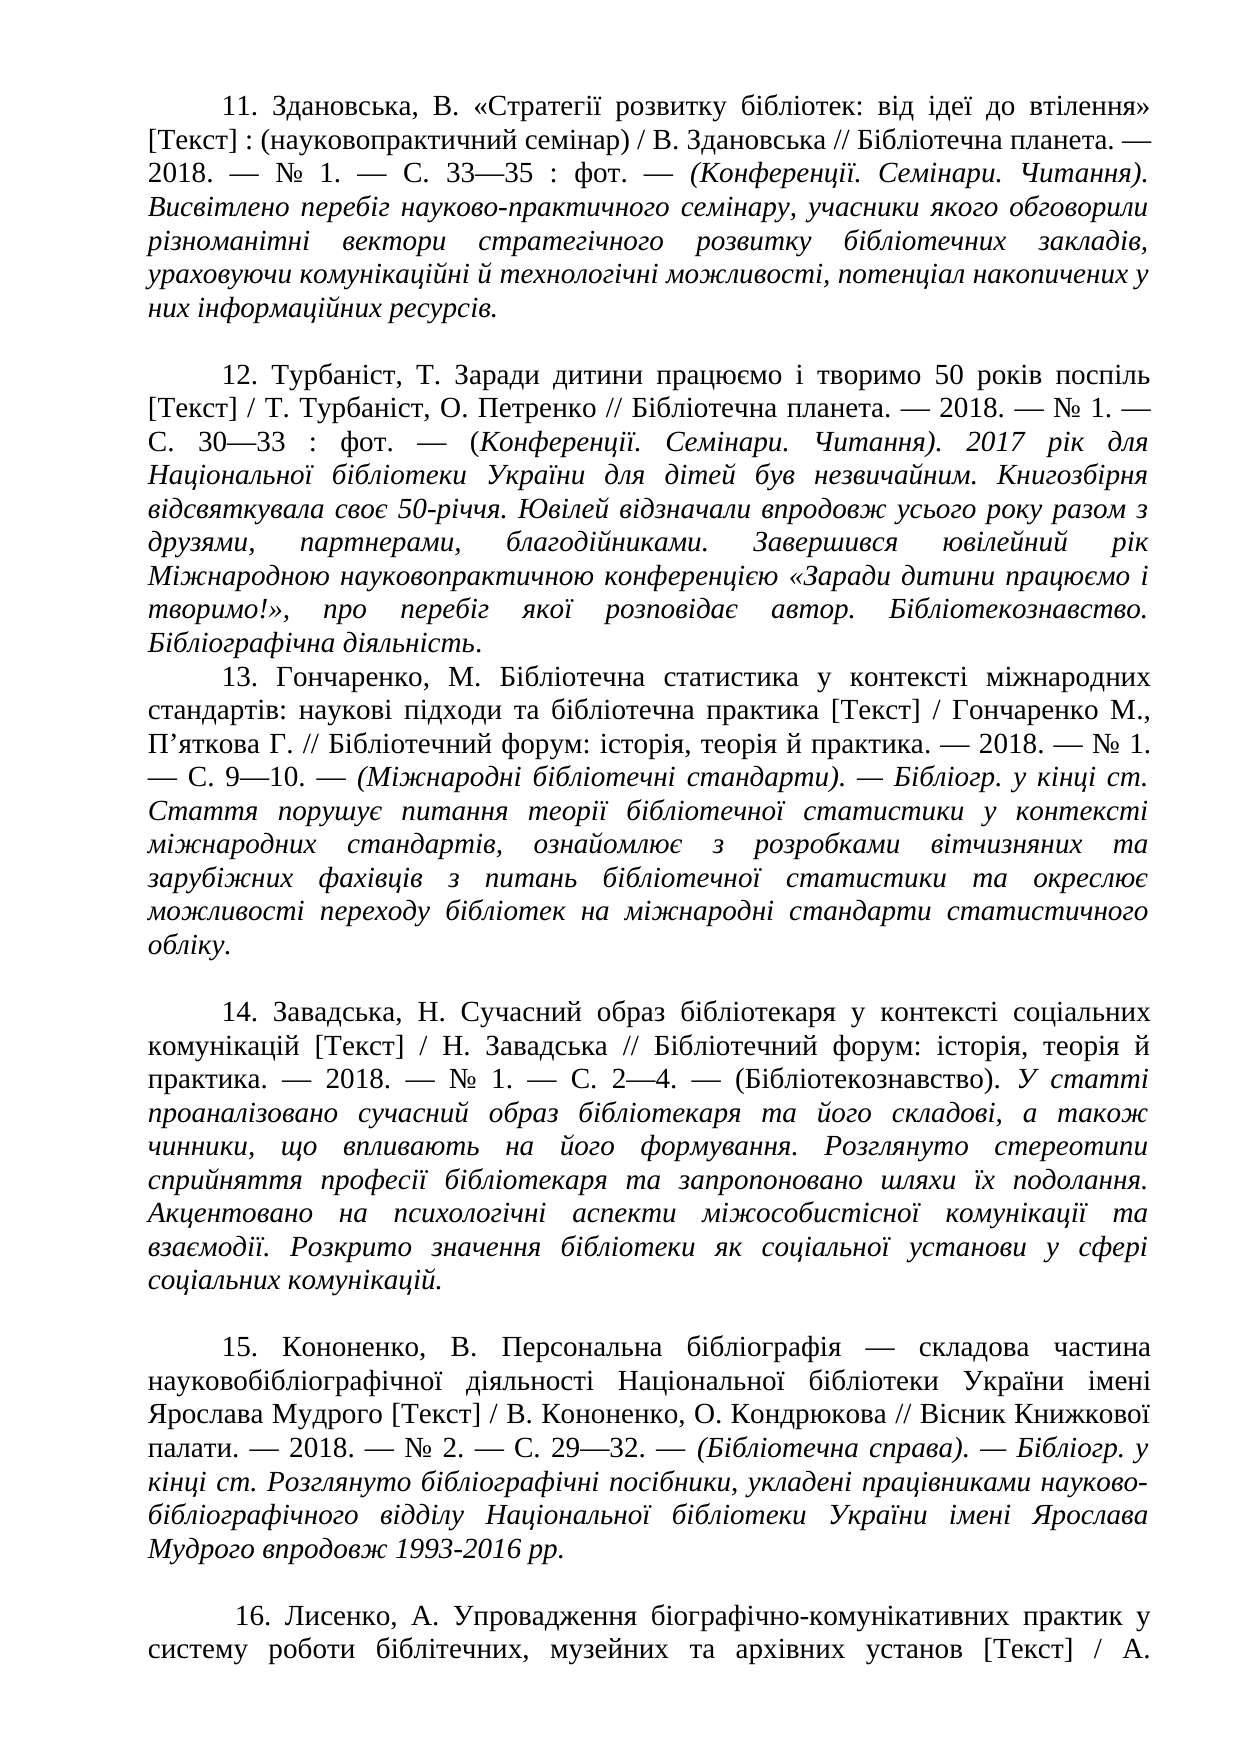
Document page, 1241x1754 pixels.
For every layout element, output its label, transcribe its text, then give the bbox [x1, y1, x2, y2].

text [148, 1598, 1152, 1665]
text 12. Турбаніст, Т. Заради дитини працюємо і творимо 50 років поспіль [Текст] / Т. Турбаніст, О. Петренко // Бібліотечна планета. — 2018. — № 1. — С. 30—33 : фот. — (Конференції. Семінари. Читання). 2017 рік для Національної бібліотеки України для дітей був незвичайним. Книгозбірня відсвяткувала своє 50-річчя. Ювілей відзначали впродовж усього року разом з друзями, партнерами, благодійниками. Завершився ювілейний рік Міжнародною науковопрактичною конференцією «Заради дитини працюємо і творимо!», про перебіг якої розповідає автор. Бібліотекознавство. Бібліографічна діяльність. [148, 357, 1152, 659]
text 11. Здановська, В. «Стратегії розвитку бібліотек: від ідеї до втілення» [Текст] : (науковопрактичний семінар) / В. Здановська // Бібліотечна планета. — 2018. — № 1. — С. 33—35 : фот. — (Конференції. Семінари. Читання). Висвітлено перебіг науково-практичного семінару, учасники якого обговорили різноманітні вектори стратегічного розвитку бібліотечних закладів, ураховуючи комунікаційні й технологічні можливості, потенціал накопичених у них інформаційних ресурсів. [148, 88, 1152, 323]
text 14. Завадська, Н. Сучасний образ бібліотекаря у контексті соціальних комунікацій [Текст] / Н. Завадська // Бібліотечний форум: історія, теорія й практика. — 2018. — № 1. — С. 2—4. — (Бібліотекознавство). У статті проаналізовано сучасний образ бібліотекаря та його складові, а також чинники, що впливають на його формування. Розглянуто стереотипи сприйняття професії бібліотекаря та запропоновано шляхи їх подолання. Акцентовано на психологічні аспекти міжособистісної комунікації та взаємодії. Розкрито значення бібліотеки як соціальної установи у сфері соціальних комунікацій. [148, 994, 1152, 1296]
text 15. Кононенко, В. Персональна бібліографія — складова частина науковобібліографічної діяльності Національної бібліотеки України імені Ярослава Мудрого [Текст] / В. Кононенко, О. Кондрюкова // Вісник Книжкової палати. — 2018. — № 2. — С. 29—32. — (Бібліотечна справа). — Бібліогр. у кінці ст. Розглянуто бібліографічні посібники, укладені працівниками науково-бібліографічного відділу Національної бібліотеки України імені Ярослава Мудрого впродовж 1993-2016 рр. [148, 1329, 1152, 1564]
text 13. Гончаренко, М. Бібліотечна статистика у контексті міжнародних стандартів: наукові підходи та бібліотечна практика [Текст] / Гончаренко М., П’яткова Г. // Бібліотечний форум: історія, теорія й практика. — 2018. — № 1. — С. 9—10. — (Міжнародні бібліотечні стандарти). — Бібліогр. у кінці ст. Стаття порушує питання теорії бібліотечної статистики у контексті міжнародних стандартів, ознайомлює з розробками вітчизняних та зарубіжних фахівців з питань бібліотечної статистики та окреслює можливості переходу бібліотек на міжнародні стандарти статистичного обліку. [148, 659, 1152, 961]
